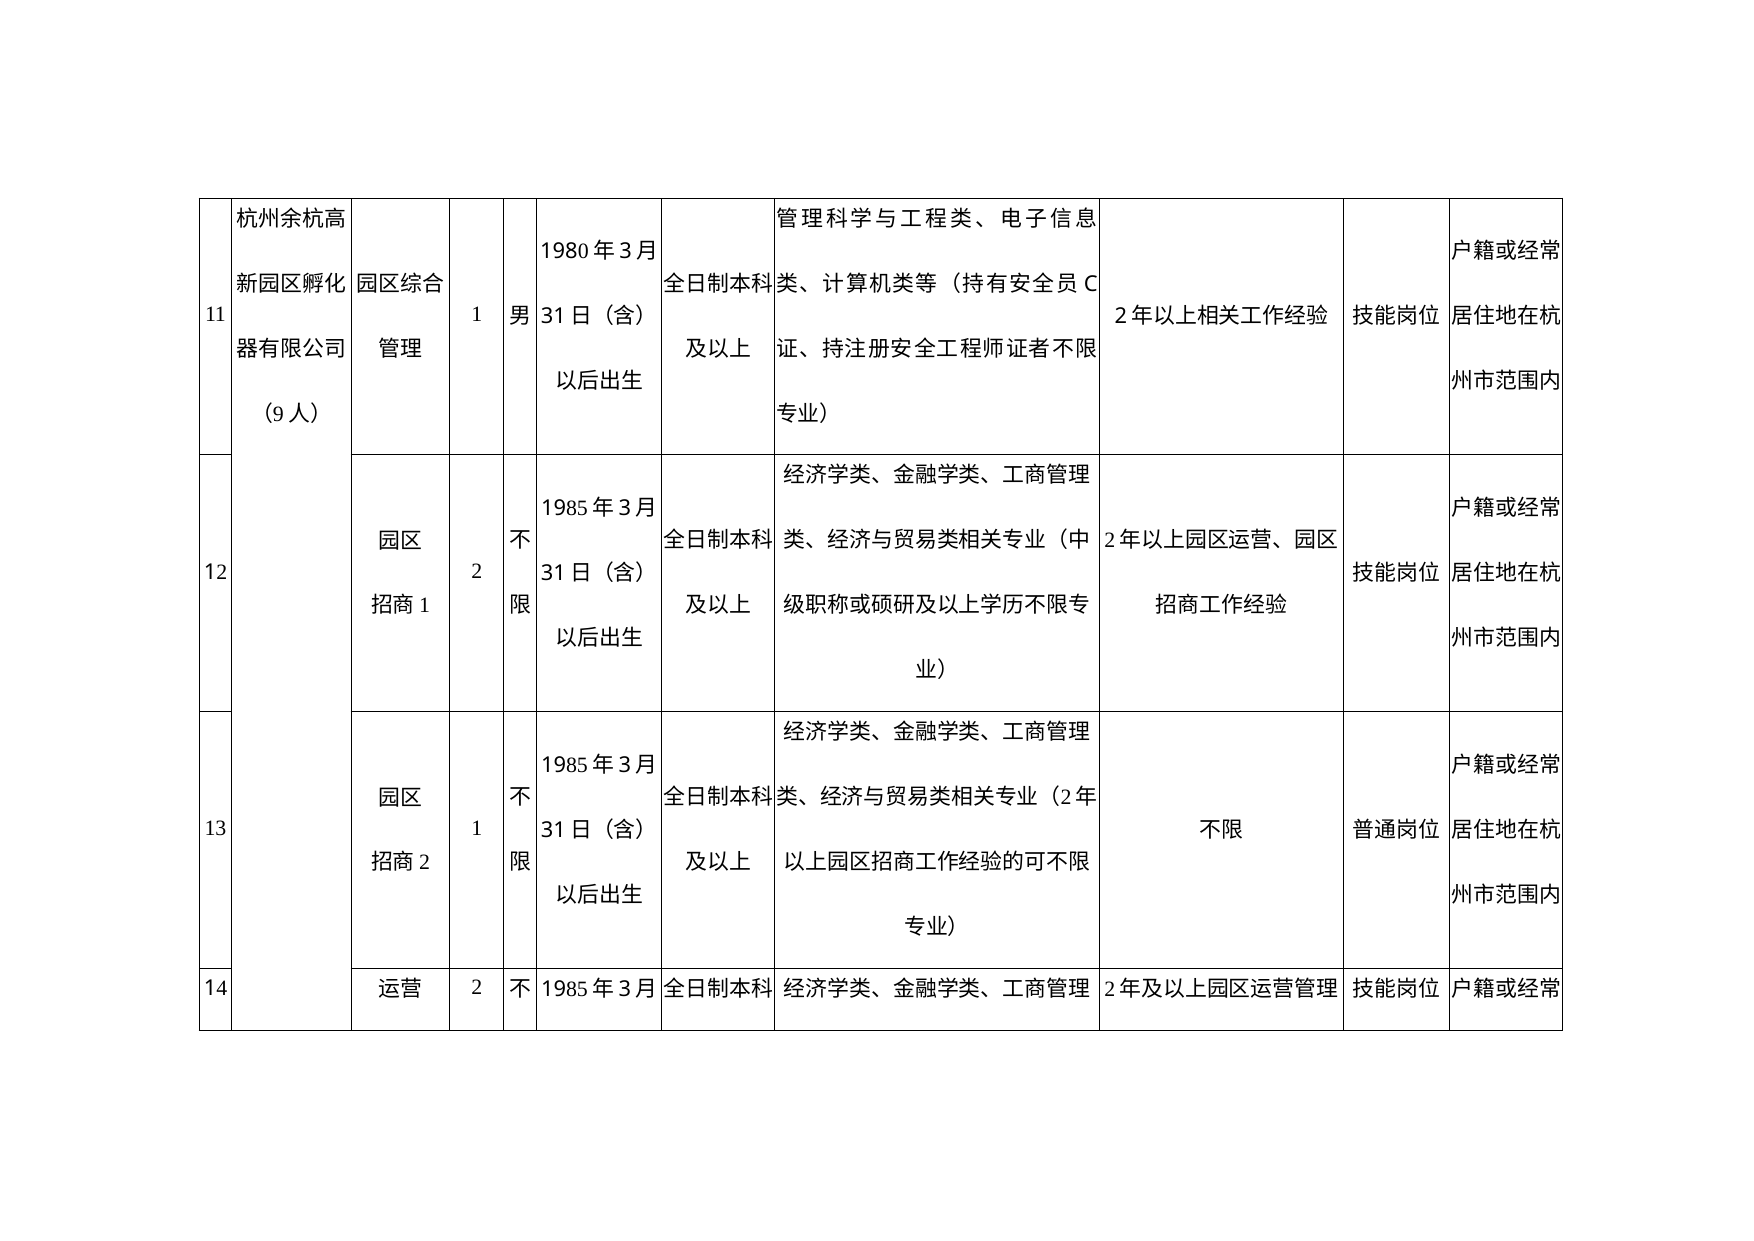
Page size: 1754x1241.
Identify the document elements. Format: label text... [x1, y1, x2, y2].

table_cell 园区 招商2 [352, 712, 449, 968]
table_cell 经济学类、金融学类、工商管理类、经济与贸易类相关专业（2年以上园区招商工作经验的可不限专业） [775, 712, 1099, 968]
table_cell 管理科学与工程类、电子信息类、计算机类等（持有安全员C证、持注册安全工程师证者不限专业） [775, 199, 1099, 454]
table_cell 11 [200, 199, 231, 454]
table_cell 12 [200, 455, 231, 711]
table_cell 14 [200, 969, 231, 1030]
table_cell 1 [450, 712, 503, 968]
table_cell 男 [504, 199, 536, 454]
table_cell 2年以上相关工作经验 [1100, 199, 1343, 454]
table_cell 13 [200, 712, 231, 968]
table_cell 全日制本科及以上 [662, 969, 774, 1030]
table_cell 户籍或经常居住地在杭州市范围内 [1450, 969, 1562, 1030]
table_cell 杭州余杭高新园区孵化器有限公司（9人） [232, 199, 351, 1030]
table_cell 普通岗位 [1344, 712, 1449, 968]
table_cell 运营 服务1 [352, 969, 449, 1030]
table_cell 2 [450, 455, 503, 711]
table_cell 1985年3月31日（含）以后出生 [537, 969, 661, 1030]
table_cell 不限 [504, 712, 536, 968]
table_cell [775, 969, 1099, 1030]
table_cell 不限 [1100, 712, 1343, 968]
table_cell 技能岗位 [1344, 455, 1449, 711]
table_cell 技能岗位 [1344, 199, 1449, 454]
table_cell 1985年3月31日（含）以后出生 [537, 455, 661, 711]
table_cell 1985年3月31日（含）以后出生 [537, 712, 661, 968]
table_cell 户籍或经常居住地在杭州市范围内 [1450, 712, 1562, 968]
table_cell 不限 [504, 455, 536, 711]
table_cell 户籍或经常居住地在杭州市范围内 [1450, 455, 1562, 711]
table_cell 经济学类、金融学类、工商管理类、经济与贸易类相关专业（中级职称或硕研及以上学历不限专业） [775, 455, 1099, 711]
table_cell 全日制本科及以上 [662, 455, 774, 711]
table_cell 不限 [504, 969, 536, 1030]
table_cell 1980年3月31日（含）以后出生 [537, 199, 661, 454]
table_cell 1 [450, 199, 503, 454]
table_cell 2年及以上园区运营管理相关工作经验 [1100, 969, 1343, 1030]
table_cell 全日制本科及以上 [662, 199, 774, 454]
table_cell 户籍或经常居住地在杭州市范围内 [1450, 199, 1562, 454]
table_cell 全日制本科及以上 [662, 712, 774, 968]
table_cell 2 [450, 969, 503, 1030]
table_cell 技能岗位 [1344, 969, 1449, 1030]
table_cell 园区 招商1 [352, 455, 449, 711]
table_cell 园区综合管理 [352, 199, 449, 454]
table_cell 2年以上园区运营、园区招商工作经验 [1100, 455, 1343, 711]
